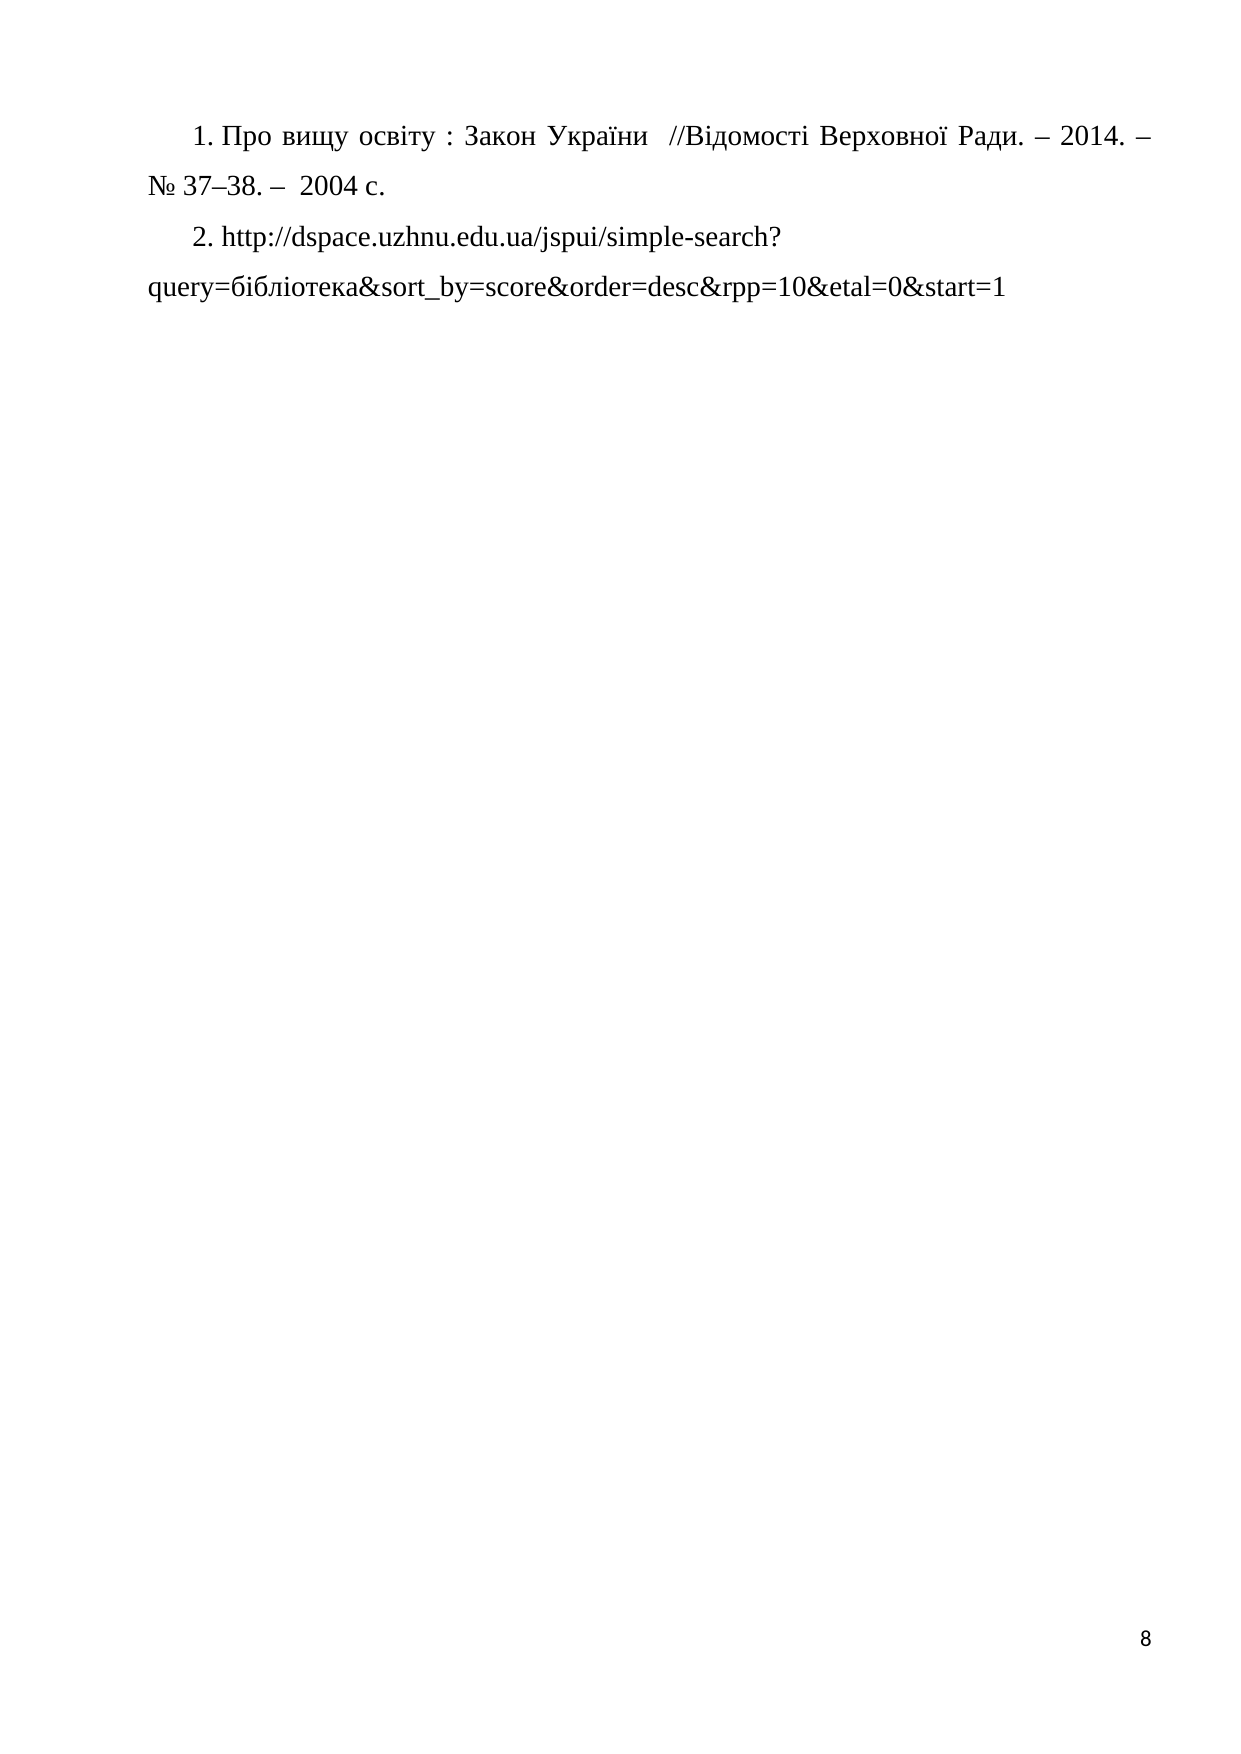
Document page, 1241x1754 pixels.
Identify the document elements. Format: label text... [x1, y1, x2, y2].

list http://dspace.uzhnu.edu.ua/jspui/simple-search?query=бібліотека&sort_by=score&order=desc&rpp=10&etal=0&start=1 [148, 219, 1152, 303]
list Про вищу освіту : Закон України //Відомості Верховної Ради. – 2014. – № 37–38. – 2004 с. [148, 118, 1152, 202]
